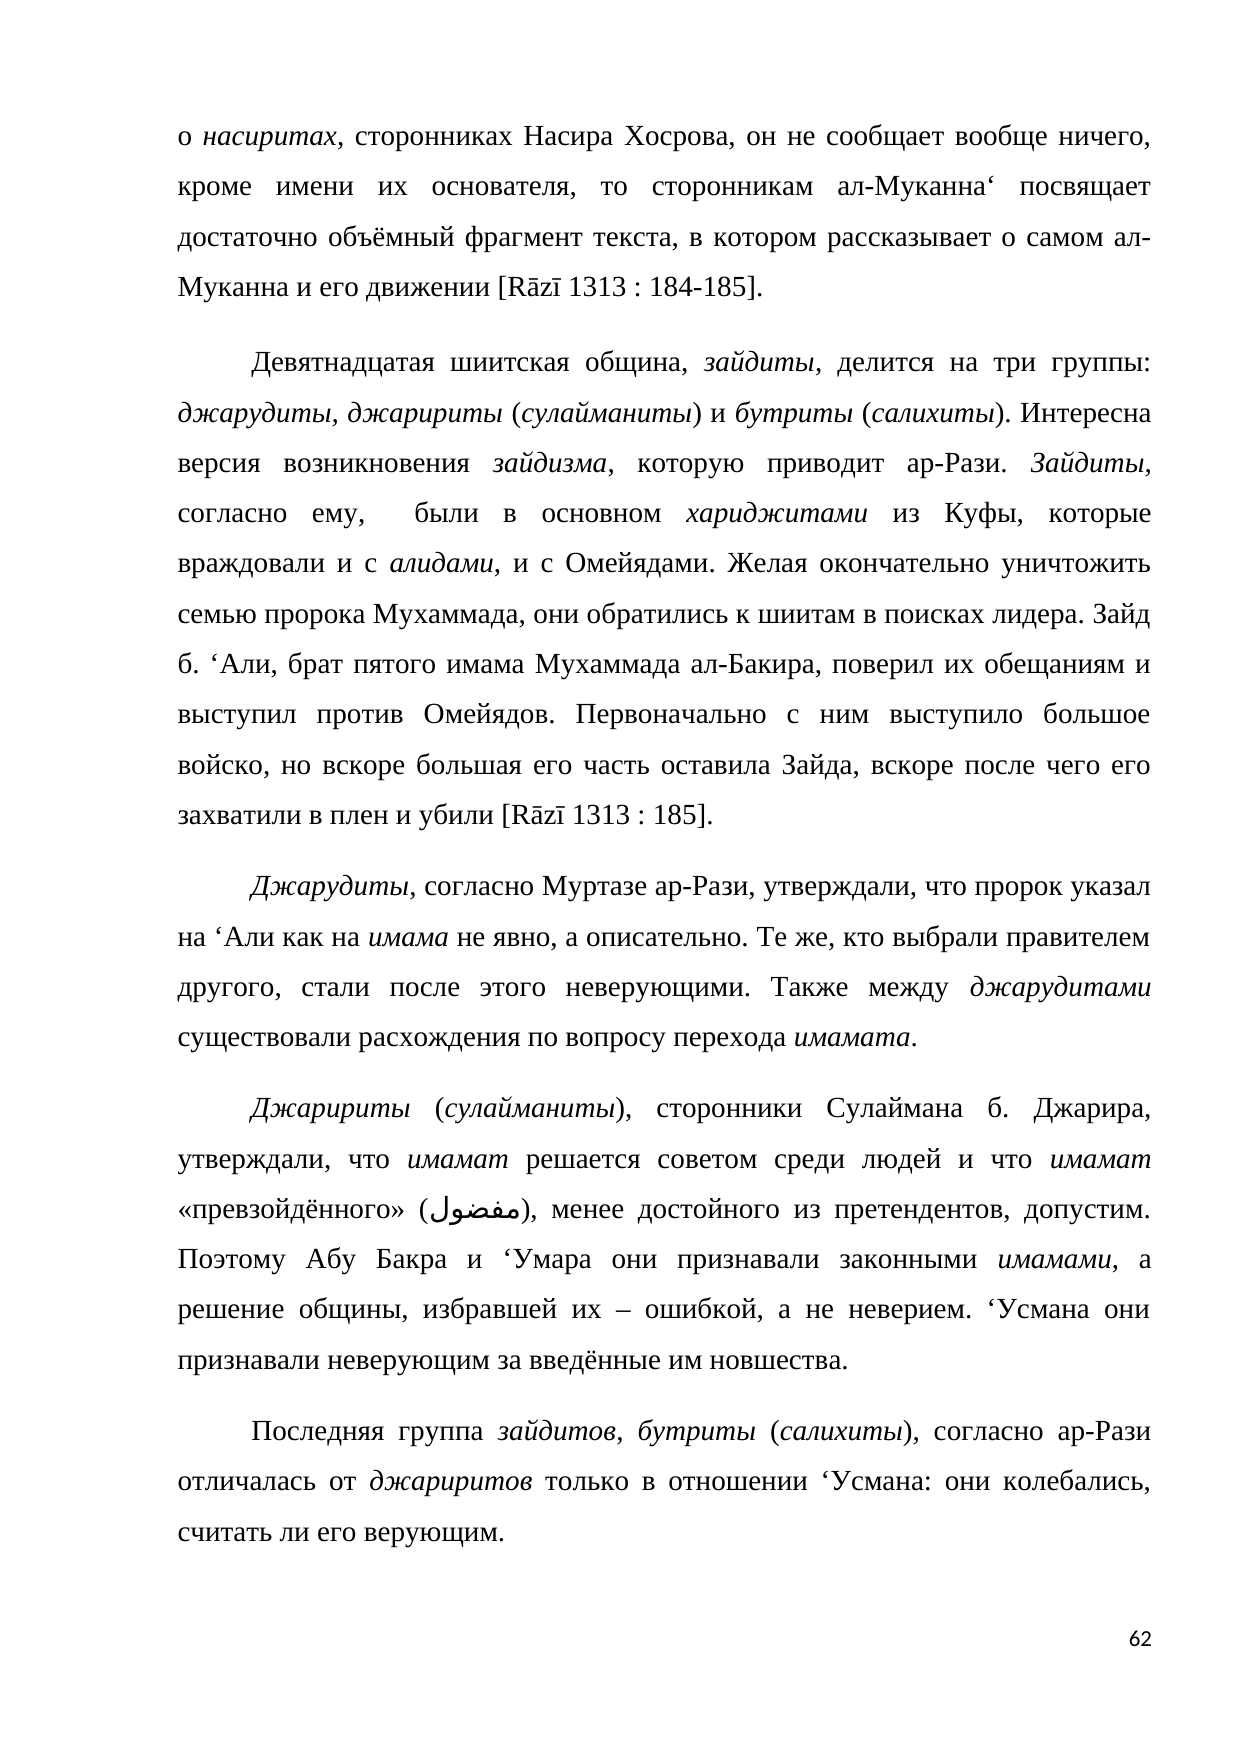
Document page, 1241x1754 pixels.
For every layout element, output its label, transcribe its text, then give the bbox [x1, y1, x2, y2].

text Джаририты (сулайманиты), сторонники Сулаймана б. Джарира, утверждали, что имамат решается советом среди людей и что имамат «превзойдённого» (مفضول), менее достойного из претендентов, допустим. Поэтому Абу Бакра и ‘Умара они признавали законными имамами, а решение общины, избравшей их – ошибкой, а не неверием. ‘Усмана они признавали неверующим за введённые им новшества. [177, 1090, 1152, 1376]
text Девятнадцатая шиитская община, зайдиты, делится на три группы: джарудиты, джаририты (сулайманиты) и бутриты (салихиты). Интересна версия возникновения зайдизма, которую приводит ар-Рази. Зайдиты, согласно ему, были в основном хариджитами из Куфы, которые враждовали и с алидами, и с Омейядами. Желая окончательно уничтожить семью пророка Мухаммада, они обратились к шиитам в поисках лидера. Зайд б. ‘Али, брат пятого имама Мухаммада ал-Бакира, поверил их обещаниям и выступил против Омейядов. Первоначально с ним выступило большое войско, но вскоре большая его часть оставила Зайда, вскоре после чего его захватили в плен и убили [Rāzī 1313 : 185]. [177, 344, 1152, 831]
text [177, 118, 1152, 303]
text Джарудиты, согласно Муртазе ар-Рази, утверждали, что пророк указал на ‘Али как на имама не явно, а описательно. Те же, кто выбрали правителем другого, стали после этого неверующими. Также между джарудитами существовали расхождения по вопросу перехода имамата. [177, 868, 1152, 1053]
text Последняя группа зайдитов, бутриты (салихиты), согласно ар-Рази отличалась от джариритов только в отношении ‘Усмана: они колебались, считать ли его верующим. [177, 1413, 1152, 1547]
